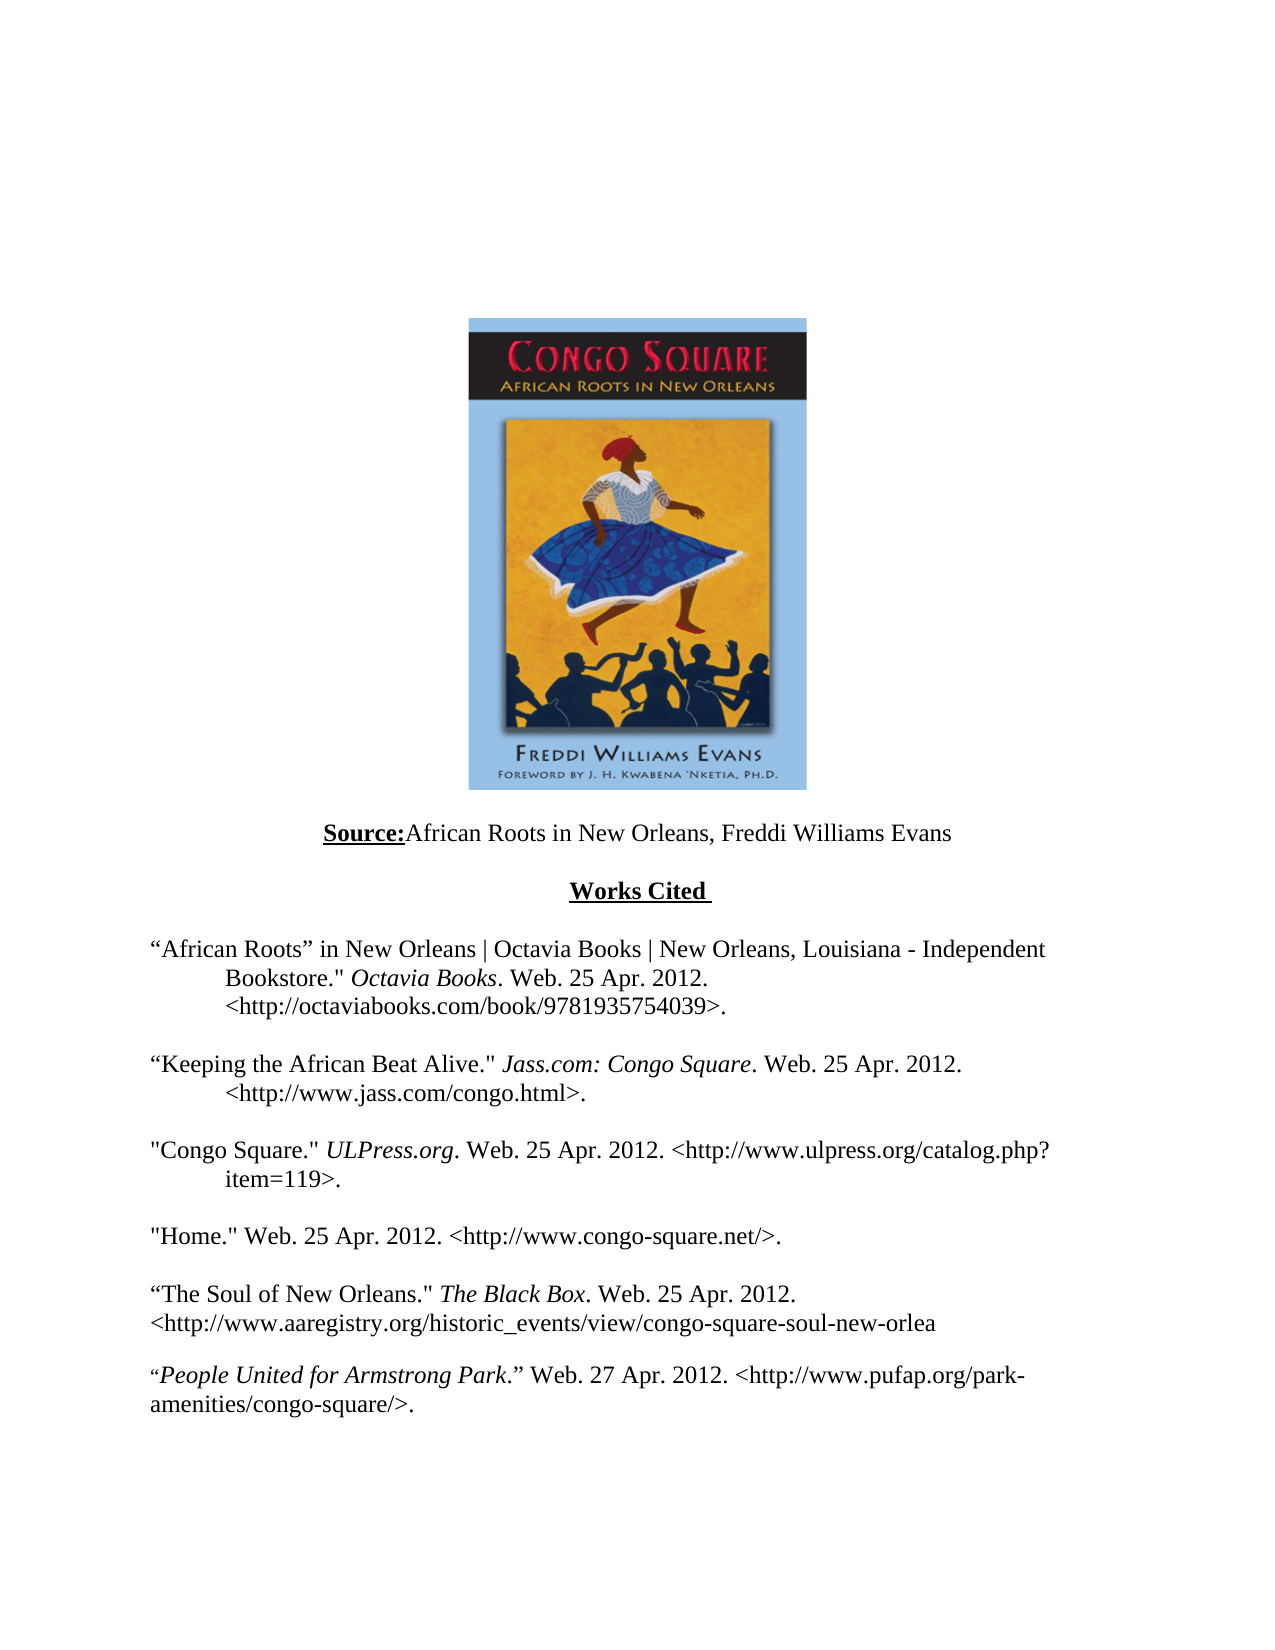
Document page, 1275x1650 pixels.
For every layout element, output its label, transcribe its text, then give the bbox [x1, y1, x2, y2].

text "Home." Web. 25 Apr. 2012. <http://www.congo-square.net/>. [150, 1221, 1125, 1250]
text Source:African Roots in New Orleans, Freddi Williams Evans [150, 818, 1125, 847]
text “People United for Armstrong Park.” Web. 27 Apr. 2012. <http://www.pufap.org/park-amenities/congo-square/>. [415, 1361, 1125, 1418]
text “Keeping the African Beat Alive." Jass.com: Congo Square. Web. 25 Apr. 2012. <http://www.jass.com/congo.html>. [150, 1049, 1125, 1106]
text "Congo Square." ULPress.org. Web. 25 Apr. 2012. <http://www.ulpress.org/catalog.php?item=119>. [150, 1135, 1125, 1193]
picture [468, 318, 807, 790]
text Works Cited [150, 876, 1125, 905]
text “African Roots” in New Orleans | Octavia Books | New Orleans, Louisiana - Independent Bookstore." Octavia Books. Web. 25 Apr. 2012. <http://octaviabooks.com/book/9781935754039>. [150, 934, 1125, 1020]
text “The Soul of New Orleans." The Black Box. Web. 25 Apr. 2012. <http://www.aaregistry.org/historic_events/view/congo-square-soul-new-orlea [796, 1279, 1125, 1336]
